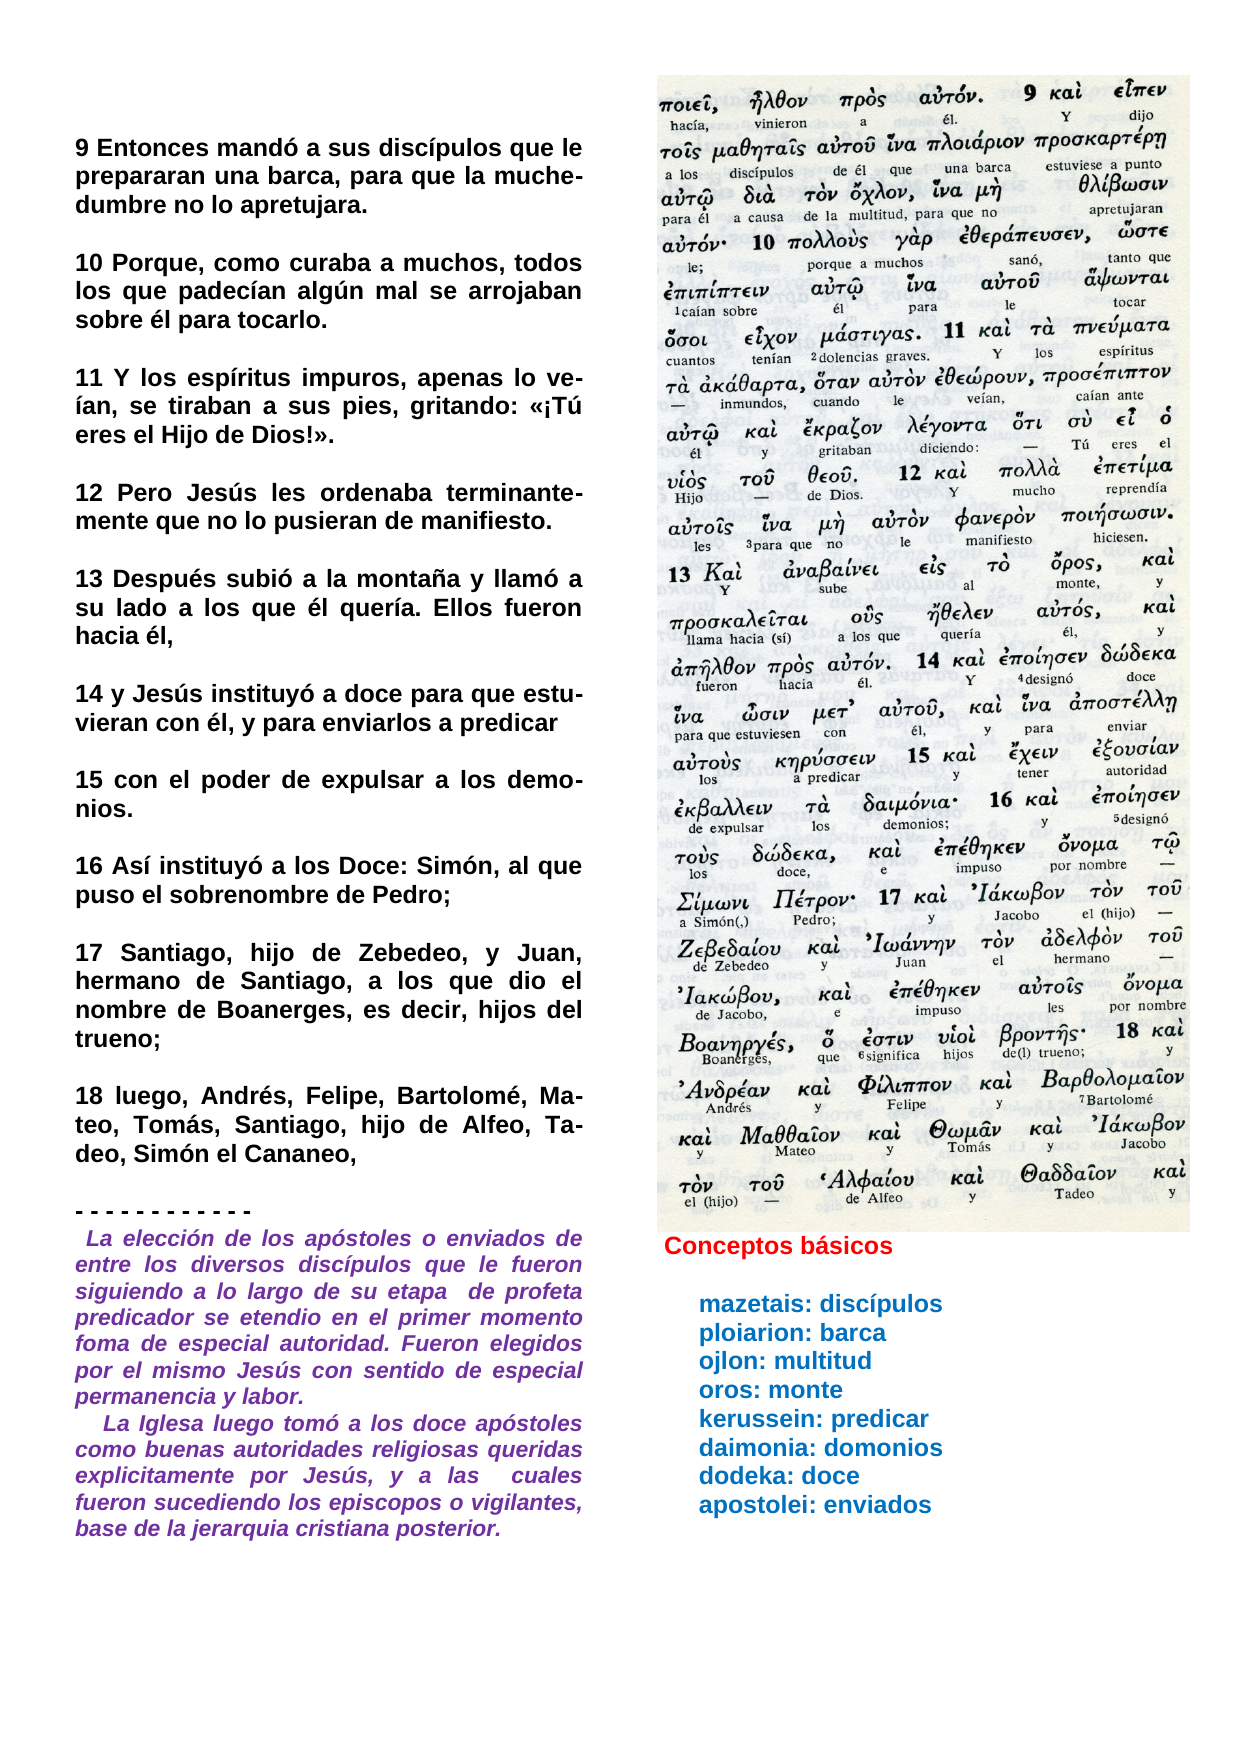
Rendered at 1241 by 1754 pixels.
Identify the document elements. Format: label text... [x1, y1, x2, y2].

text oros: monte [657, 1375, 1165, 1404]
text 12 Pero Jesús les ordenaba terminantemente que no lo pusieran de manifiesto. [75, 477, 583, 535]
text 15 con el poder de expulsar a los demonios. [75, 765, 583, 822]
text 17 Santiago, hijo de Zebedeo, y Juan, hermano de Santiago, a los que dio el nombre de Boanerges, es decir, hijos del trueno; [75, 937, 583, 1052]
text Conceptos básicos [657, 1232, 1165, 1260]
text - - - - - - - - - - - - [75, 1196, 583, 1225]
text ploiarion: barca [657, 1317, 1165, 1346]
text 14 y Jesús instituyó a doce para que estuvieran con él, y para enviarlos a predicar [75, 679, 583, 736]
text ojlon: multitud [657, 1346, 1165, 1375]
text kerussein: predicar [657, 1404, 1165, 1432]
text La Iglesa luego tomó a los doce apóstoles como buenas autoridades religiosas queridas explicitamente por Jesús, y a las cuales fueron sucediendo los episcopos o vigilantes, base de la jerarquia cristiana posterior. [75, 1409, 583, 1541]
text apostolei: enviados [657, 1490, 1165, 1519]
text 13 Después subió a la montaña y llamó a su lado a los que él quería. Ellos fueron hacia él, [75, 564, 583, 650]
text 10 Porque, como curaba a muchos, todos los que padecían algún mal se arrojaban sobre él para tocarlo. [75, 247, 583, 334]
picture [657, 75, 1190, 1232]
text 11 Y los espíritus impuros, apenas lo veían, se tiraban a sus pies, gritando: «¡Tú eres el Hijo de Dios!». [75, 362, 583, 449]
text La elección de los apóstoles o enviados de entre los diversos discípulos que le fueron siguiendo a lo largo de su etapa de profeta predicador se etendio en el primer momento foma de especial autoridad. Fueron elegidos por el mismo Jesús con sentido de especial permanencia y labor. [75, 1225, 583, 1409]
text dodeka: doce [657, 1461, 1165, 1490]
text 9 Entonces mandó a sus discípulos que le prepararan una barca, para que la muchedumbre no lo apretujara. [75, 132, 583, 219]
text 16 Así instituyó a los Doce: Simón, al que puso el sobrenombre de Pedro; [75, 851, 583, 909]
text daimonia: domonios [657, 1432, 1165, 1461]
text mazetais: discípulos [657, 1289, 1165, 1317]
text 18 luego, Andrés, Felipe, Bartolomé, Mateo, Tomás, Santiago, hijo de Alfeo, Tadeo, Simón el Cananeo, [75, 1081, 583, 1167]
